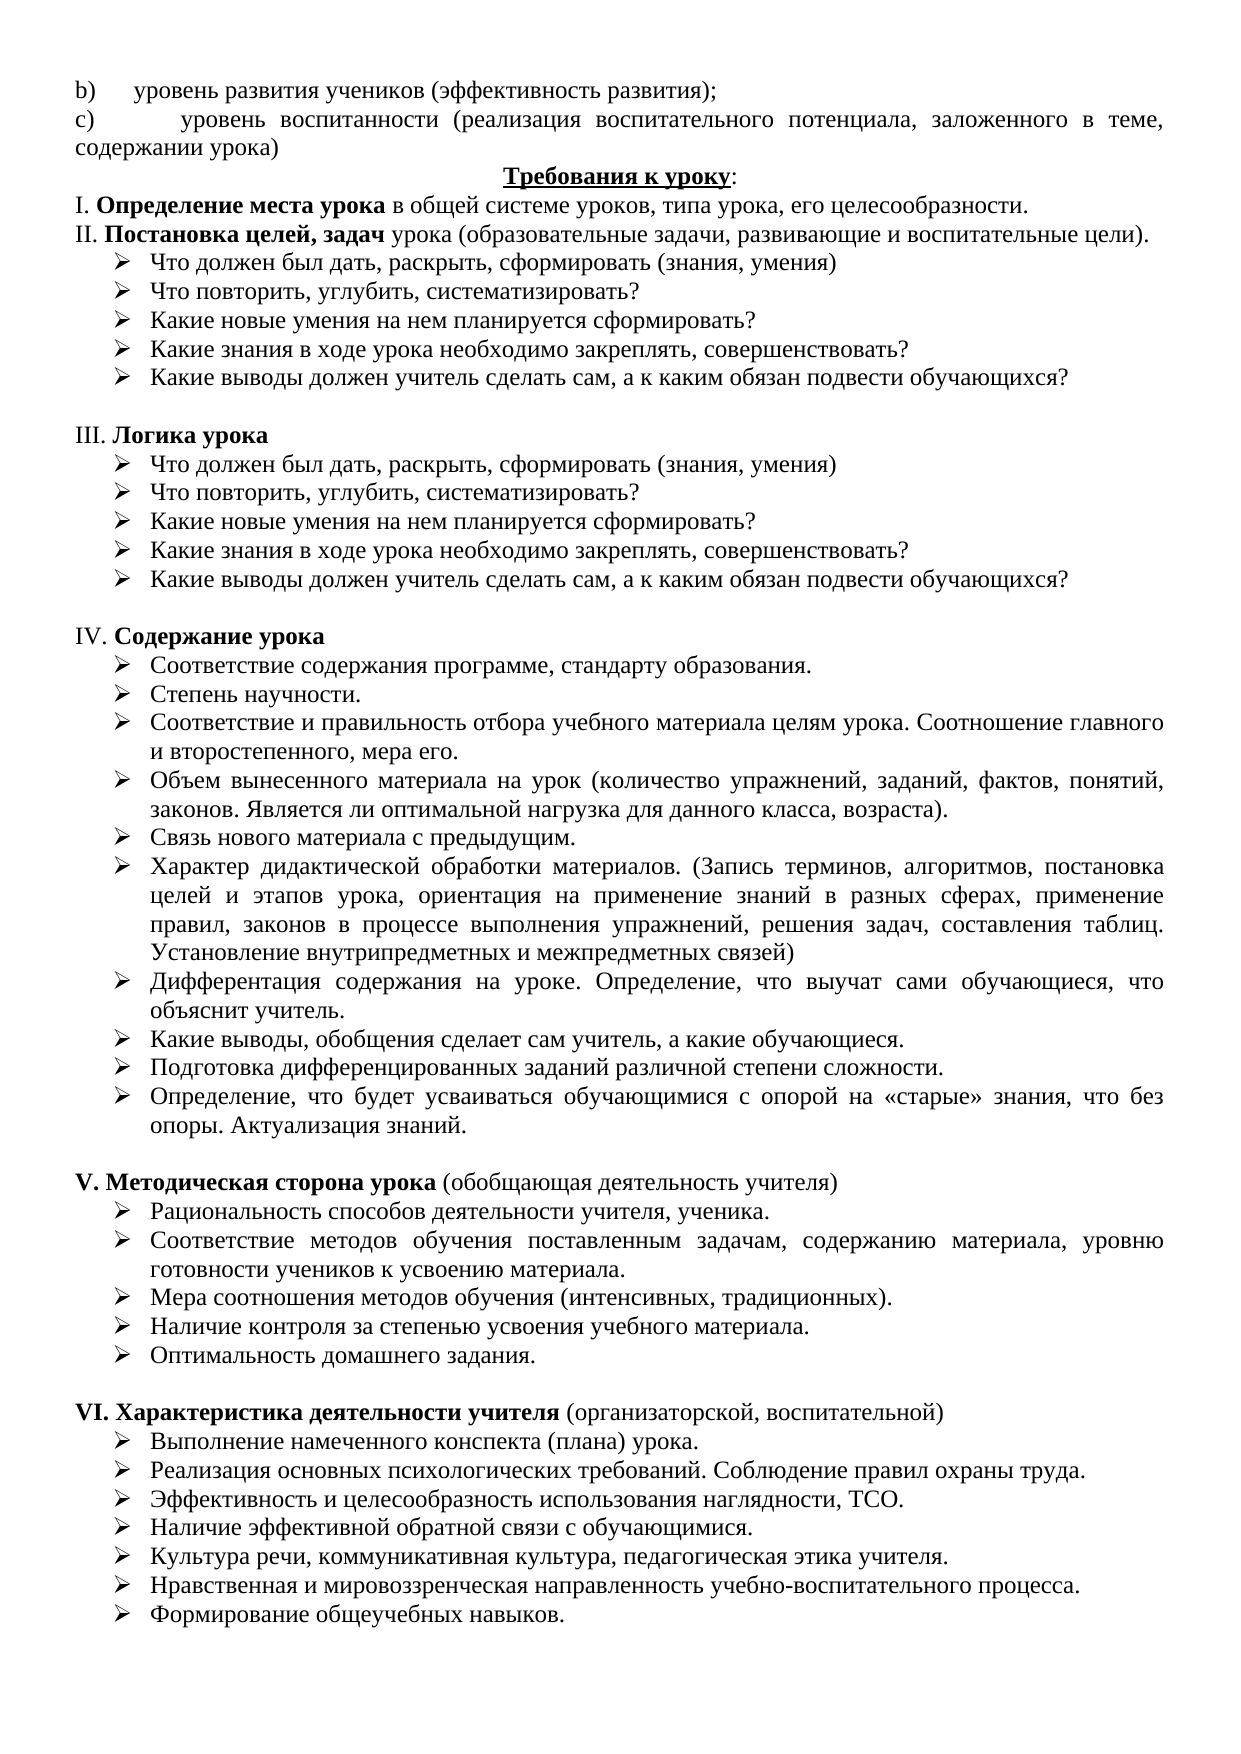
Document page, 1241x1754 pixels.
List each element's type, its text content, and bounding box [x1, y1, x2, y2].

list Выполнение намеченного конспекта (плана) урока. [112, 1426, 1165, 1455]
list Рациональность способов деятельности учителя, ученика. [112, 1196, 1165, 1225]
list Соответствие и правильность отбора учебного материала целям урока. Соотношение главного и второстепенного, мера его. [112, 707, 1165, 765]
list Оптимальность домашнего задания. [112, 1340, 1165, 1369]
text III. Логика урока [75, 420, 1165, 449]
text c) уровень воспитанности (реализация воспитательного потенциала, заложенного в теме, содержании урока) [75, 104, 1165, 161]
list Соответствие методов обучения поставленным задачам, содержанию материала, уровню готовности учеников к усвоению материала. [112, 1225, 1165, 1282]
list Эффективность и целесообразность использования наглядности, ТСО. [112, 1484, 1165, 1512]
list Связь нового материала с предыдущим. [112, 822, 1165, 851]
list Какие выводы должен учитель сделать сам, а к каким обязан подвести обучающихся? [112, 564, 1165, 592]
list Объем вынесенного материала на урок (количество упражнений, заданий, фактов, понятий, законов. Является ли оптимальной нагрузка для данного класса, возраста). [112, 765, 1165, 822]
text IV. Содержание урока [75, 621, 1165, 650]
text I. Определение места урока в общей системе уроков, типа урока, его целесообразности. [75, 190, 1165, 219]
list Наличие контроля за степенью усвоения учебного материала. [112, 1311, 1165, 1340]
list Культура речи, коммуникативная культура, педагогическая этика учителя. [112, 1541, 1165, 1570]
text b) уровень развития учеников (эффективность развития); [75, 75, 1165, 104]
list Какие знания в ходе урока необходимо закреплять, совершенствовать? [112, 334, 1165, 362]
text Требования к уроку: [75, 161, 1165, 190]
list Дифферентация содержания на уроке. Определение, что выучат сами обучающиеся, что объяснит учитель. [112, 966, 1165, 1024]
list Какие новые умения на нем планируется сформировать? [112, 506, 1165, 535]
list Какие знания в ходе урока необходимо закреплять, совершенствовать? [112, 535, 1165, 564]
text VI. Характеристика деятельности учителя (организаторской, воспитательной) [75, 1397, 1165, 1426]
list Нравственная и мировоззренческая направленность учебно-воспитательного процесса. [112, 1570, 1165, 1599]
list Формирование общеучебных навыков. [112, 1599, 1165, 1627]
list Что повторить, углубить, систематизировать? [112, 477, 1165, 506]
list Соответствие содержания программе, стандарту образования. [112, 650, 1165, 679]
list Определение, что будет усваиваться обучающимися с опорой на «старые» знания, что без опоры. Актуализация знаний. [112, 1081, 1165, 1139]
text V. Методическая сторона урока (обобщающая деятельность учителя) [75, 1167, 1165, 1196]
list Какие выводы, обобщения сделает сам учитель, а какие обучающиеся. [112, 1024, 1165, 1052]
list Что должен был дать, раскрыть, сформировать (знания, умения) [112, 247, 1165, 276]
text II. Постановка целей, задач урока (образовательные задачи, развивающие и воспитательные цели). [75, 219, 1165, 247]
list Что повторить, углубить, систематизировать? [112, 276, 1165, 305]
list Реализация основных психологических требований. Соблюдение правил охраны труда. [112, 1455, 1165, 1484]
list Какие новые умения на нем планируется сформировать? [112, 305, 1165, 334]
list Подготовка дифференцированных заданий различной степени сложности. [112, 1052, 1165, 1081]
list Мера соотношения методов обучения (интенсивных, традиционных). [112, 1282, 1165, 1311]
list Наличие эффективной обратной связи с обучающимися. [112, 1512, 1165, 1541]
list Что должен был дать, раскрыть, сформировать (знания, умения) [112, 449, 1165, 477]
list Степень научности. [112, 679, 1165, 707]
list Какие выводы должен учитель сделать сам, а к каким обязан подвести обучающихся? [112, 362, 1165, 391]
list Характер дидактической обработки материалов. (Запись терминов, алгоритмов, постановка целей и этапов урока, ориентация на применение знаний в разных сферах, применение правил, законов в процессе выполнения упражнений, решения задач, составления таблиц. Установление внутрипредметных и межпредметных связей) [112, 851, 1165, 966]
